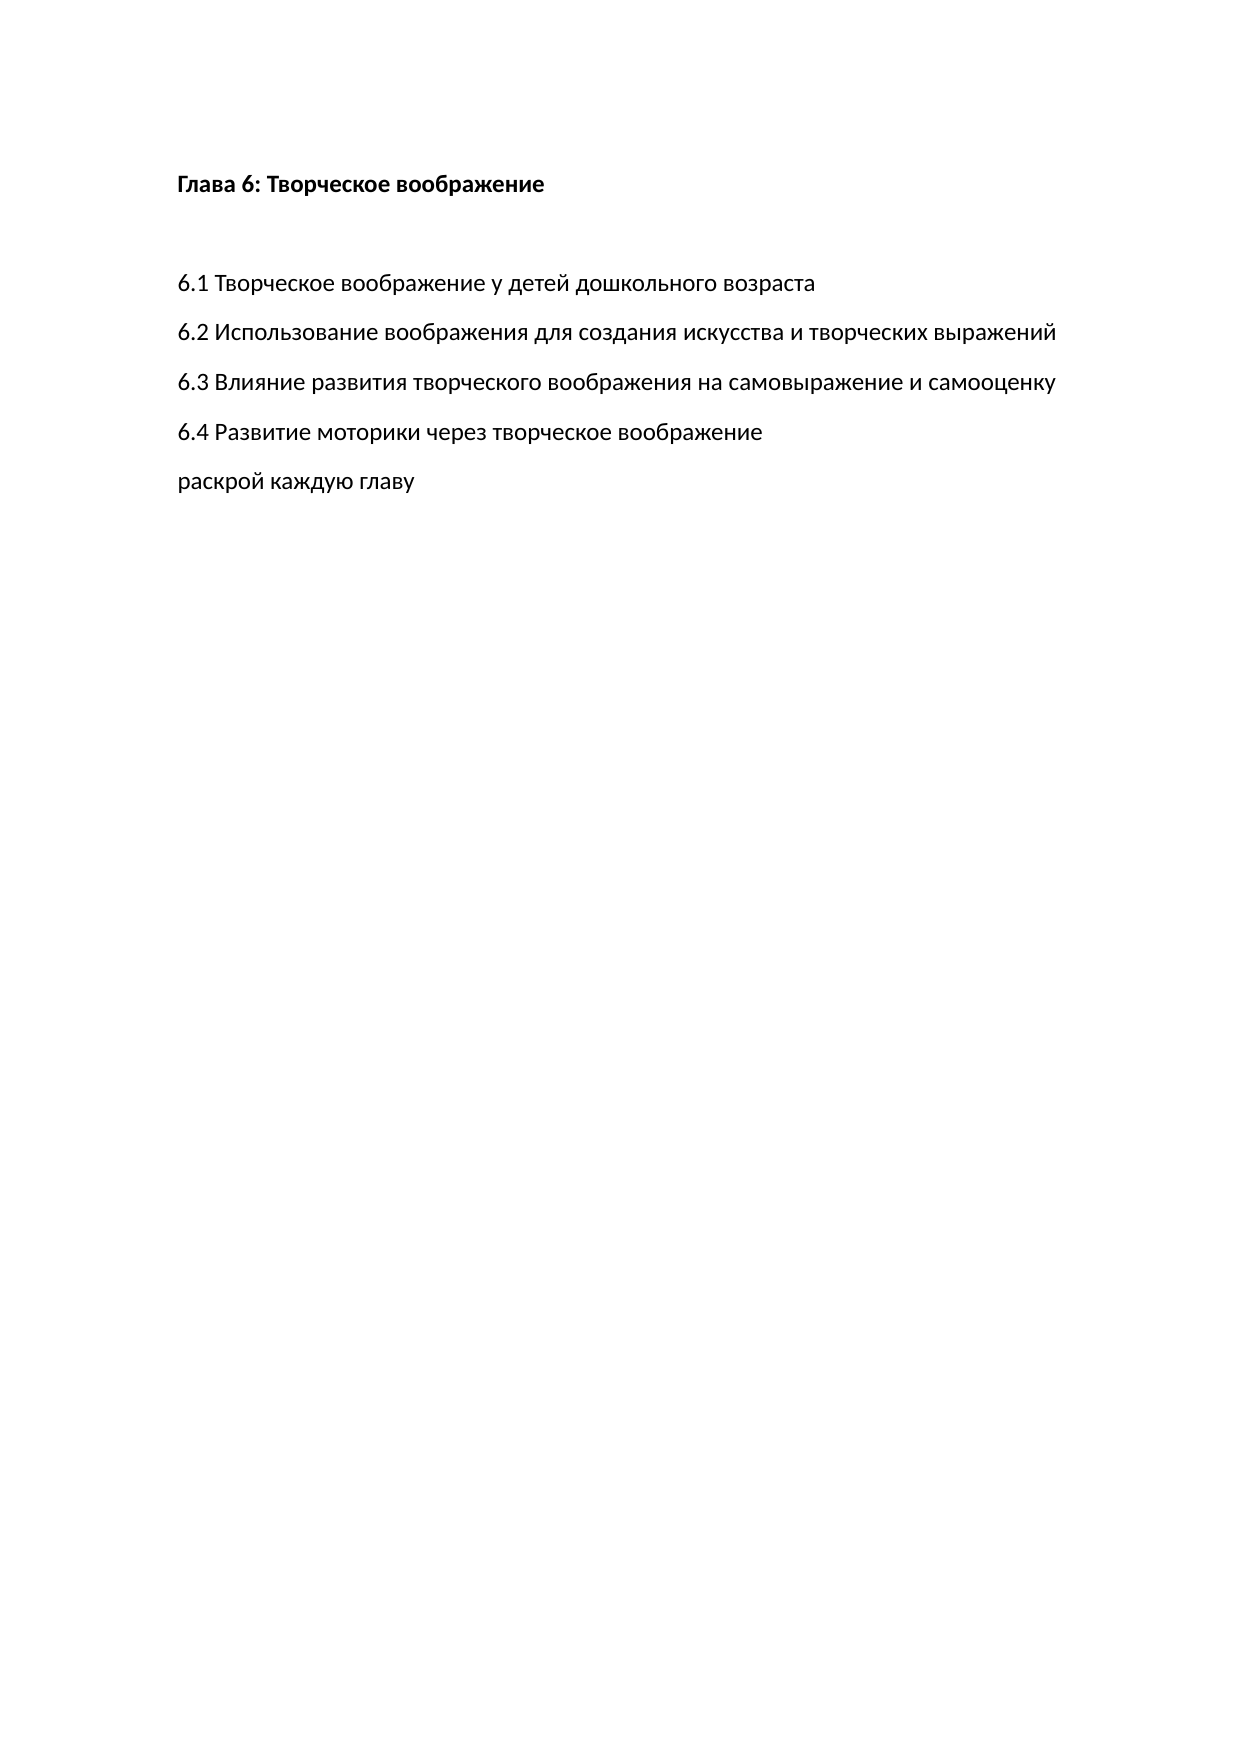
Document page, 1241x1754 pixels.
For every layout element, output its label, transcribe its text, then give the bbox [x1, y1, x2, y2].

text раскрой каждую главу [177, 465, 1152, 496]
text 6.1 Творческое воображение у детей дошкольного возраста [177, 267, 1152, 297]
text 6.3 Влияние развития творческого воображения на самовыражение и самооценку [177, 366, 1152, 397]
text 6.2 Использование воображения для создания искусства и творческих выражений [177, 316, 1152, 347]
text Глава 6: Творческое воображение [177, 168, 1152, 198]
text 6.4 Развитие моторики через творческое воображение [177, 416, 1152, 446]
